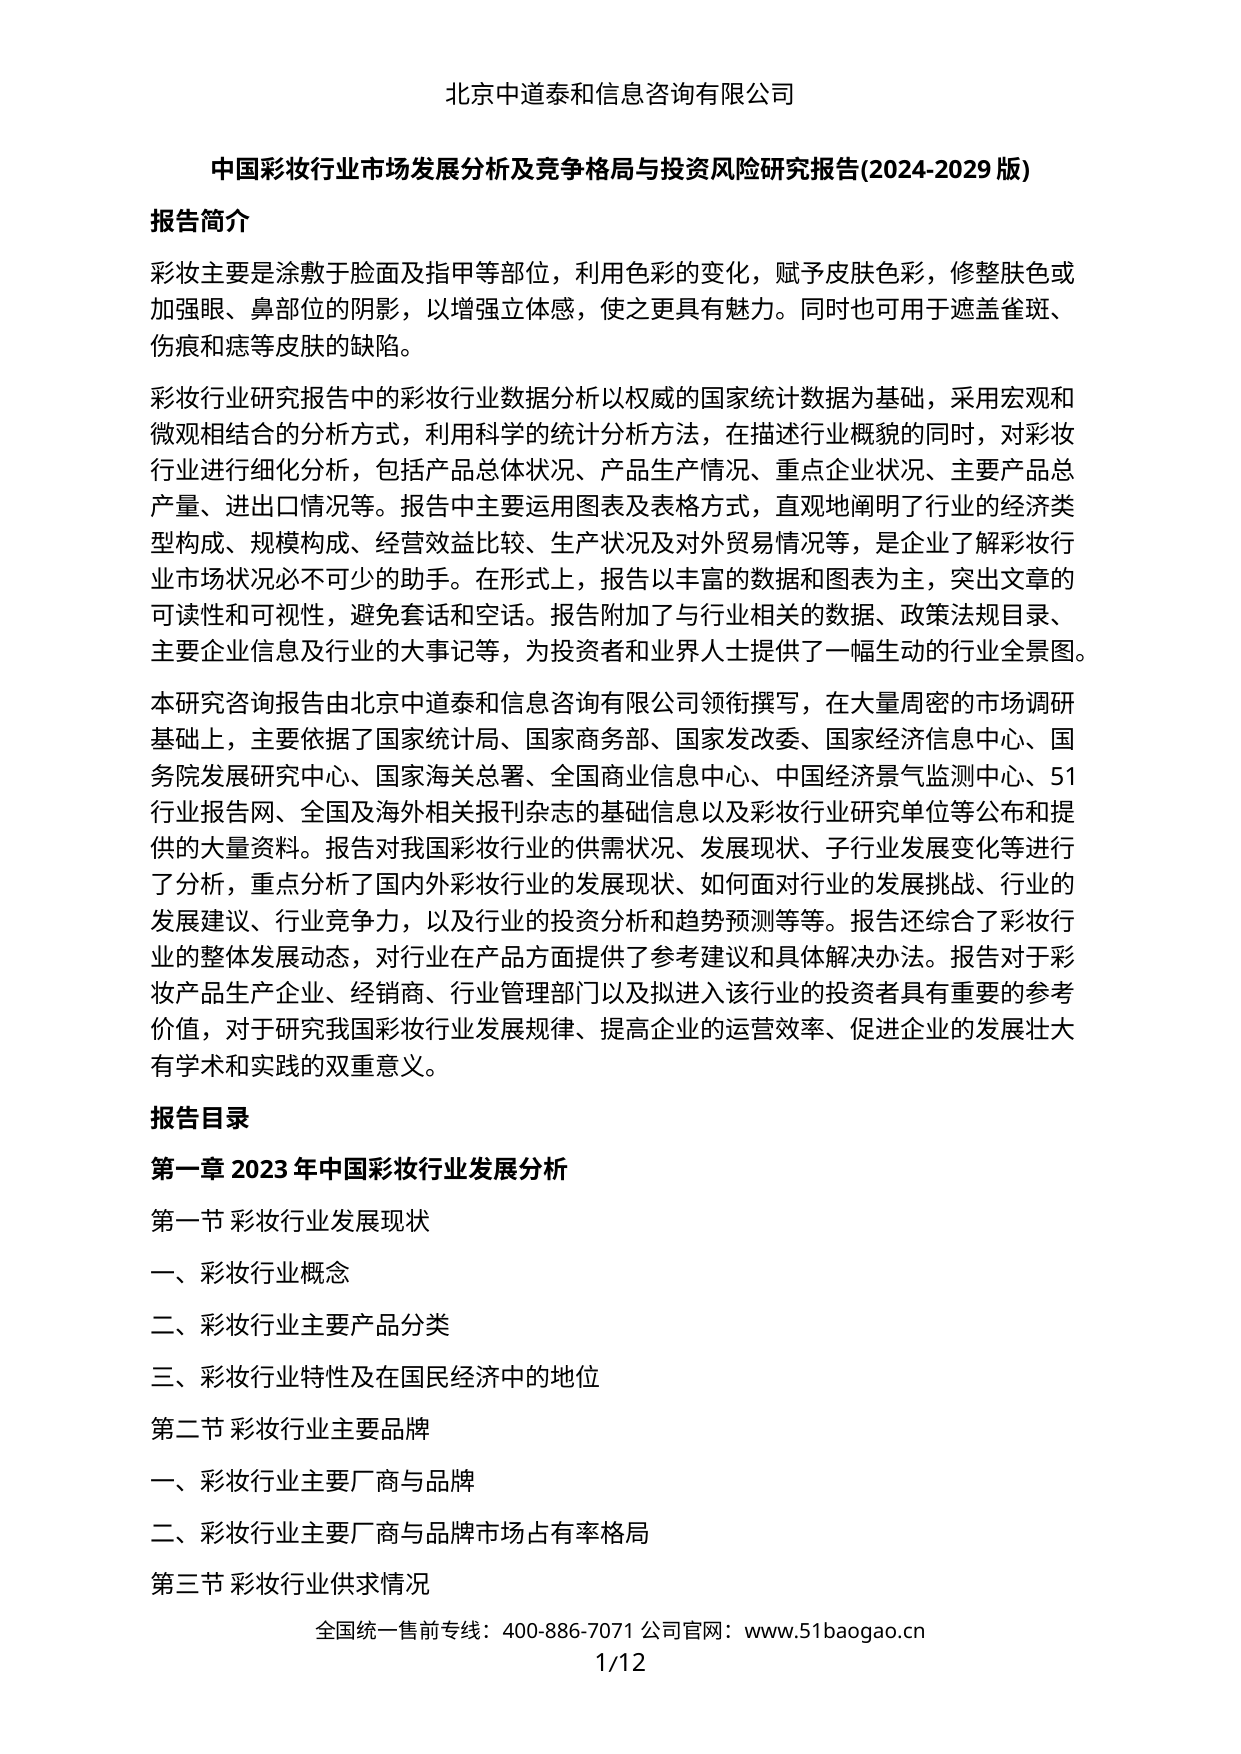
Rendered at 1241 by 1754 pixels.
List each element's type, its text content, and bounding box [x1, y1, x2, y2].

text 本研究咨询报告由北京中道泰和信息咨询有限公司领衔撰写，在大量周密的市场调研基础上，主要依据了国家统计局、国家商务部、国家发改委、国家经济信息中心、国务院发展研究中心、国家海关总署、全国商业信息中心、中国经济景气监测中心、51行业报告网、全国及海外相关报刊杂志的基础信息以及彩妆行业研究单位等公布和提供的大量资料。报告对我国彩妆行业的供需状况、发展现状、子行业发展变化等进行了分析，重点分析了国内外彩妆行业的发展现状、如何面对行业的发展挑战、行业的发展建议、行业竞争力，以及行业的投资分析和趋势预测等等。报告还综合了彩妆行业的整体发展动态，对行业在产品方面提供了参考建议和具体解决办法。报告对于彩妆产品生产企业、经销商、行业管理部门以及拟进入该行业的投资者具有重要的参考价值，对于研究我国彩妆行业发展规律、提高企业的运营效率、促进企业的发展壮大有学术和实践的双重意义。 [150, 684, 1090, 1082]
text 二、彩妆行业主要厂商与品牌市场占有率格局 [150, 1513, 1090, 1549]
text 报告目录 [150, 1098, 1090, 1134]
text 一、彩妆行业概念 [150, 1254, 1090, 1290]
text 第二节 彩妆行业主要品牌 [150, 1409, 1090, 1446]
text 第一章 2023年中国彩妆行业发展分析 [150, 1150, 1090, 1186]
text 三、彩妆行业特性及在国民经济中的地位 [150, 1357, 1090, 1394]
text 一、彩妆行业主要厂商与品牌 [150, 1461, 1090, 1497]
text 二、彩妆行业主要产品分类 [150, 1306, 1090, 1342]
text 中国彩妆行业市场发展分析及竞争格局与投资风险研究报告(2024-2029版) [150, 150, 1090, 186]
text 彩妆行业研究报告中的彩妆行业数据分析以权威的国家统计数据为基础，采用宏观和微观相结合的分析方式，利用科学的统计分析方法，在描述行业概貌的同时，对彩妆行业进行细化分析，包括产品总体状况、产品生产情况、重点企业状况、主要产品总产量、进出口情况等。报告中主要运用图表及表格方式，直观地阐明了行业的经济类型构成、规模构成、经营效益比较、生产状况及对外贸易情况等，是企业了解彩妆行业市场状况必不可少的助手。在形式上，报告以丰富的数据和图表为主，突出文章的可读性和可视性，避免套话和空话。报告附加了与行业相关的数据、政策法规目录、主要企业信息及行业的大事记等，为投资者和业界人士提供了一幅生动的行业全景图。 [150, 378, 1090, 668]
text 报告简介 [150, 202, 1090, 238]
text 第一节 彩妆行业发展现状 [150, 1202, 1090, 1238]
text 彩妆主要是涂敷于脸面及指甲等部位，利用色彩的变化，赋予皮肤色彩，修整肤色或加强眼、鼻部位的阴影，以增强立体感，使之更具有魅力。同时也可用于遮盖雀斑、伤痕和痣等皮肤的缺陷。 [150, 254, 1090, 362]
text 第三节 彩妆行业供求情况 [150, 1565, 1090, 1601]
